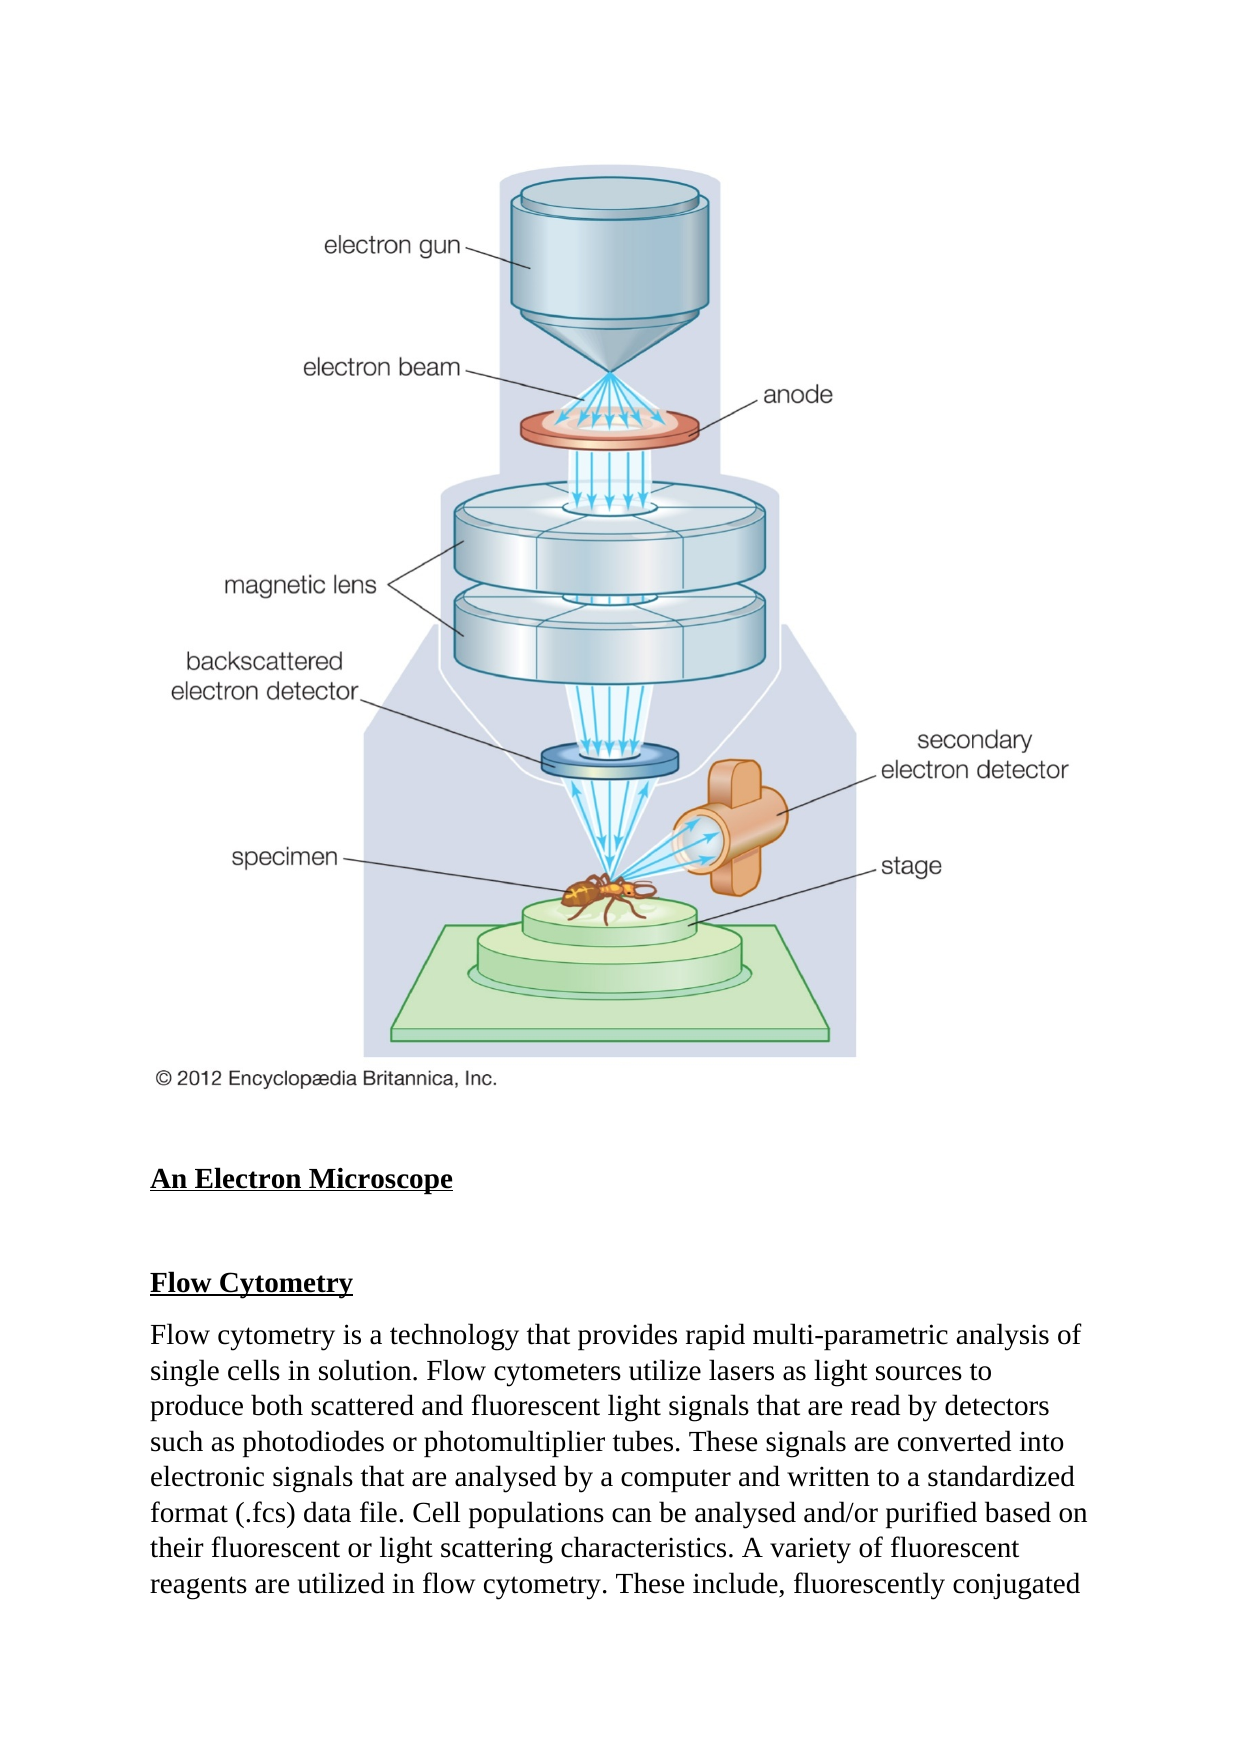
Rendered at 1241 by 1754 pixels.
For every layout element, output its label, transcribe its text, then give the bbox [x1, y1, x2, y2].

picture [150, 150, 1091, 1091]
text Flow Cytometry [150, 1265, 1090, 1299]
text An Electron Microscope [150, 1161, 1090, 1194]
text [150, 1317, 1090, 1599]
